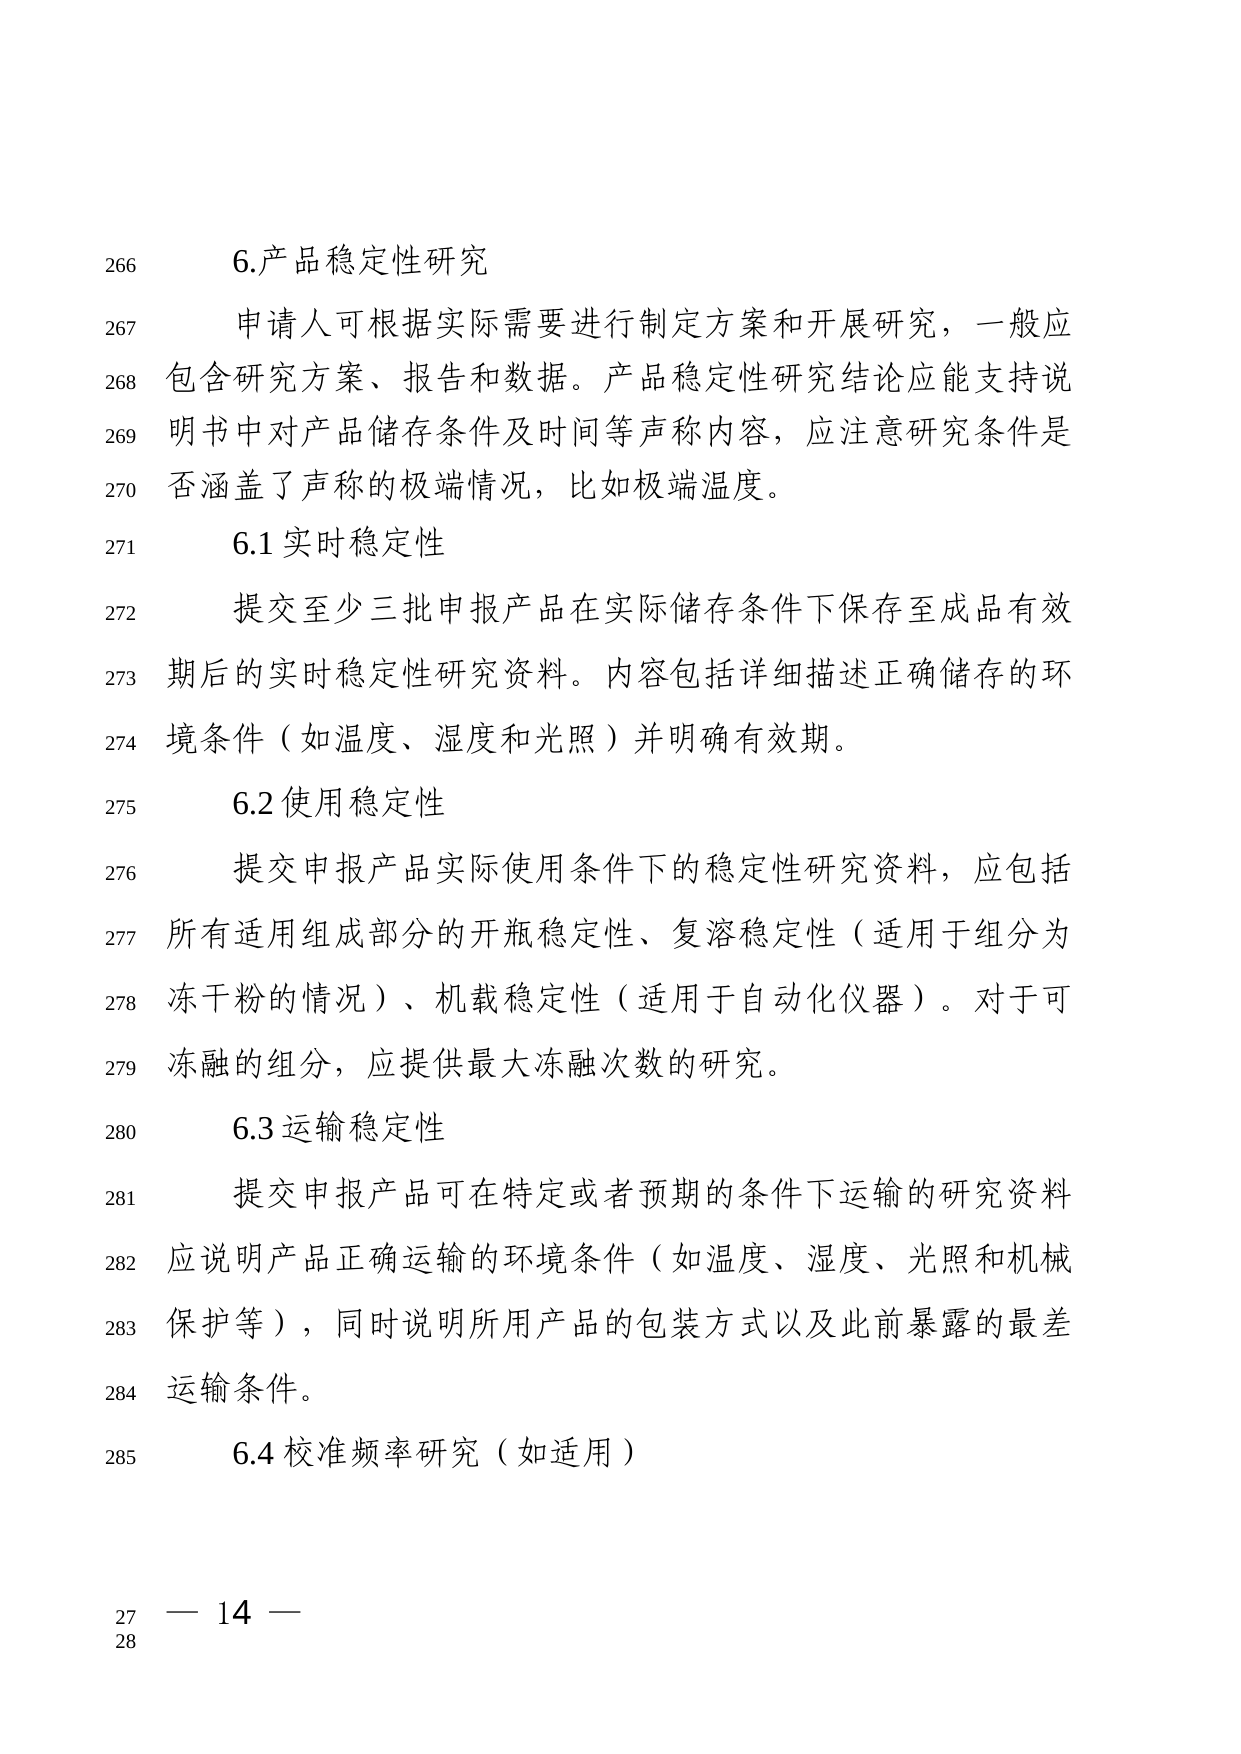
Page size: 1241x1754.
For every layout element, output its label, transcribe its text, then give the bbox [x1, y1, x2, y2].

text 6.3运输稳定性 [165, 1094, 1075, 1159]
text 6.2使用稳定性 [165, 769, 1075, 834]
text 申请人可根据实际需要进行制定方案和开展研究，一般应包含研究方案、报告和数据。产品稳定性研究结论应能支持说明书中对产品储存条件及时间等声称内容，应注意研究条件是否涵盖了声称的极端情况，比如极端温度。 [165, 292, 1075, 509]
text 6.1实时稳定性 [165, 509, 1075, 574]
text 提交申报产品可在特定或者预期的条件下运输的研究资料，应说明产品正确运输的环境条件（如温度、湿度、光照和机械保护等），同时说明所用产品的包装方式以及此前暴露的最差运输条件。 [165, 1159, 1075, 1419]
text 提交申报产品实际使用条件下的稳定性研究资料，应包括所有适用组成部分的开瓶稳定性、复溶稳定性（适用于组分为冻干粉的情况）、机载稳定性（适用于自动化仪器）。对于可冻融的组分，应提供最大冻融次数的研究。 [165, 834, 1075, 1094]
text 提交至少三批申报产品在实际储存条件下保存至成品有效期后的实时稳定性研究资料。内容包括详细描述正确储存的环境条件（如温度、湿度和光照）并明确有效期。 [165, 574, 1075, 769]
text 6.产品稳定性研究 [165, 227, 1075, 292]
text 6.4 校准频率研究（如适用） [165, 1419, 1075, 1484]
